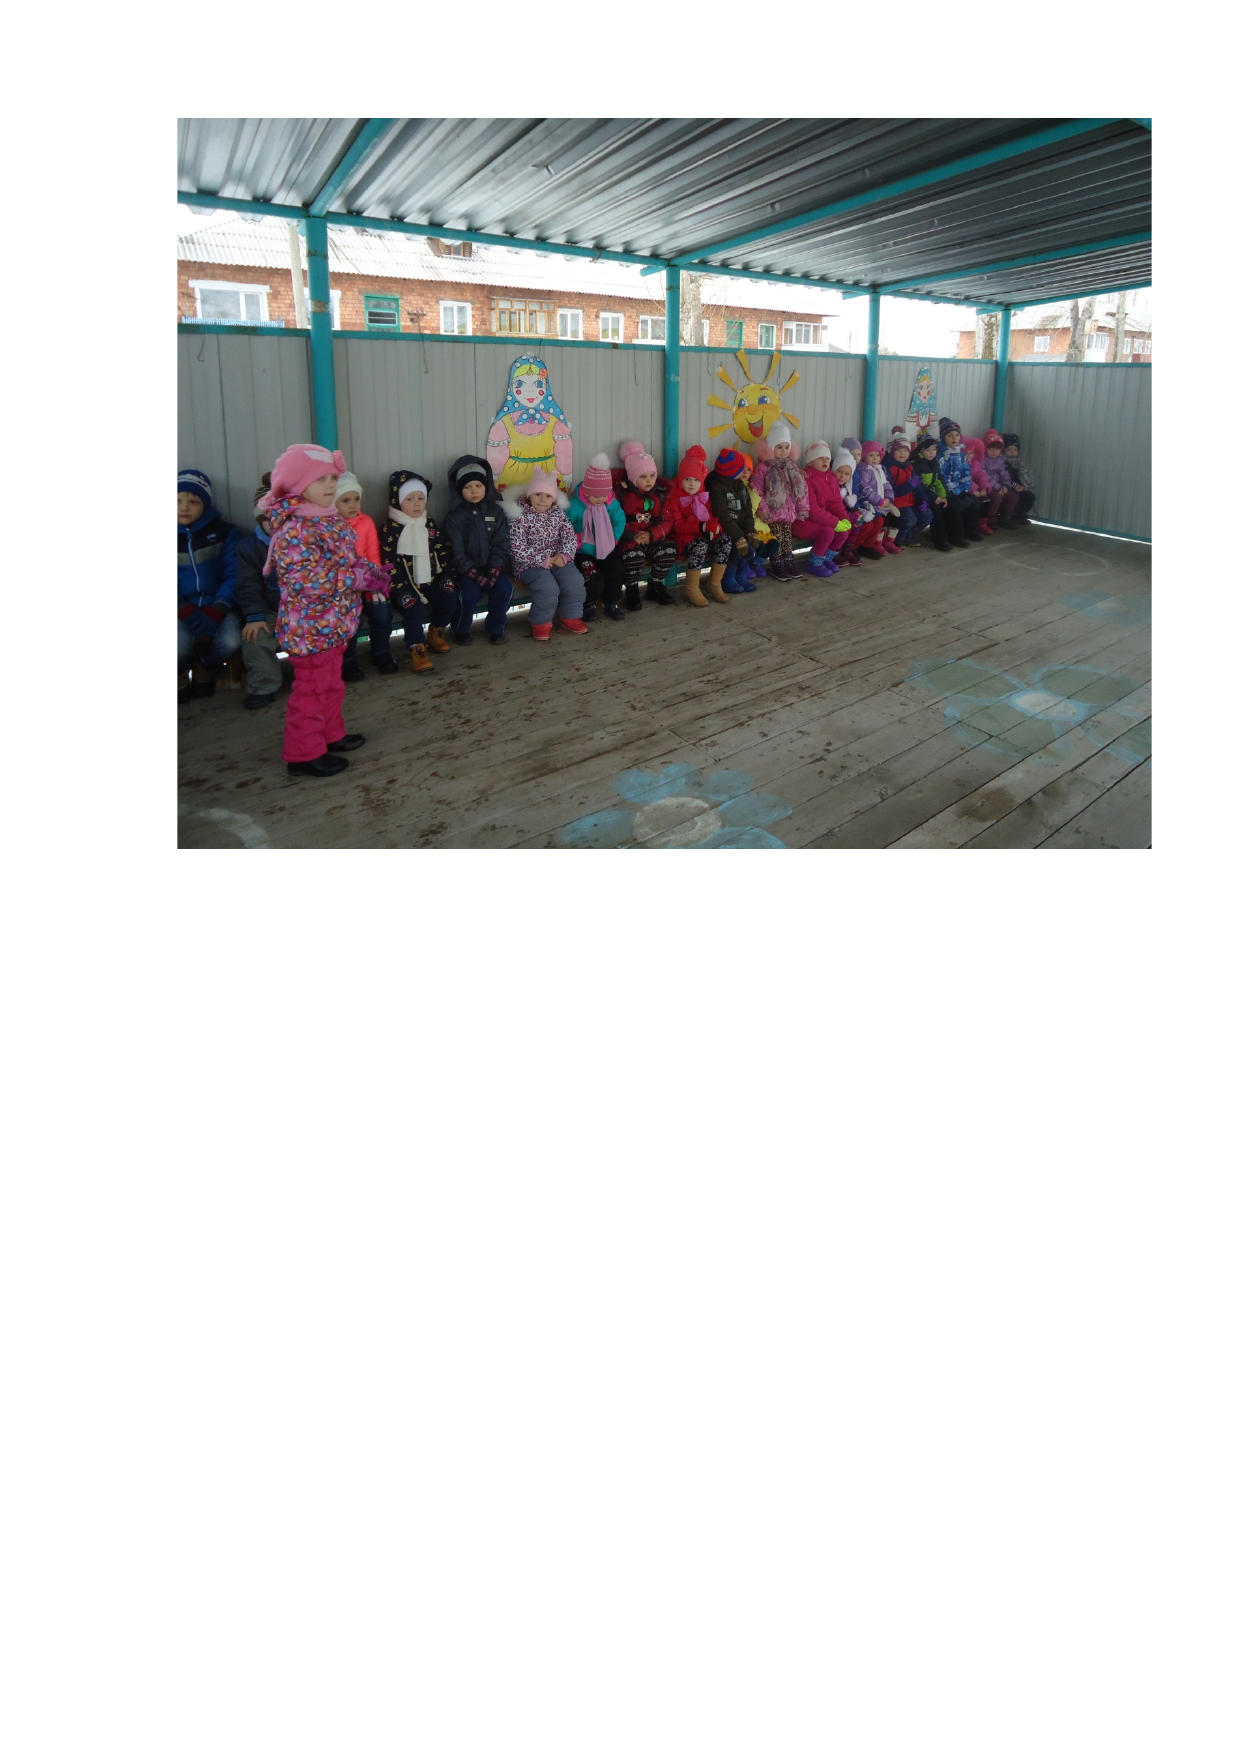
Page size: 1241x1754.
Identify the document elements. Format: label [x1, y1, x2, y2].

picture [177, 118, 1152, 849]
